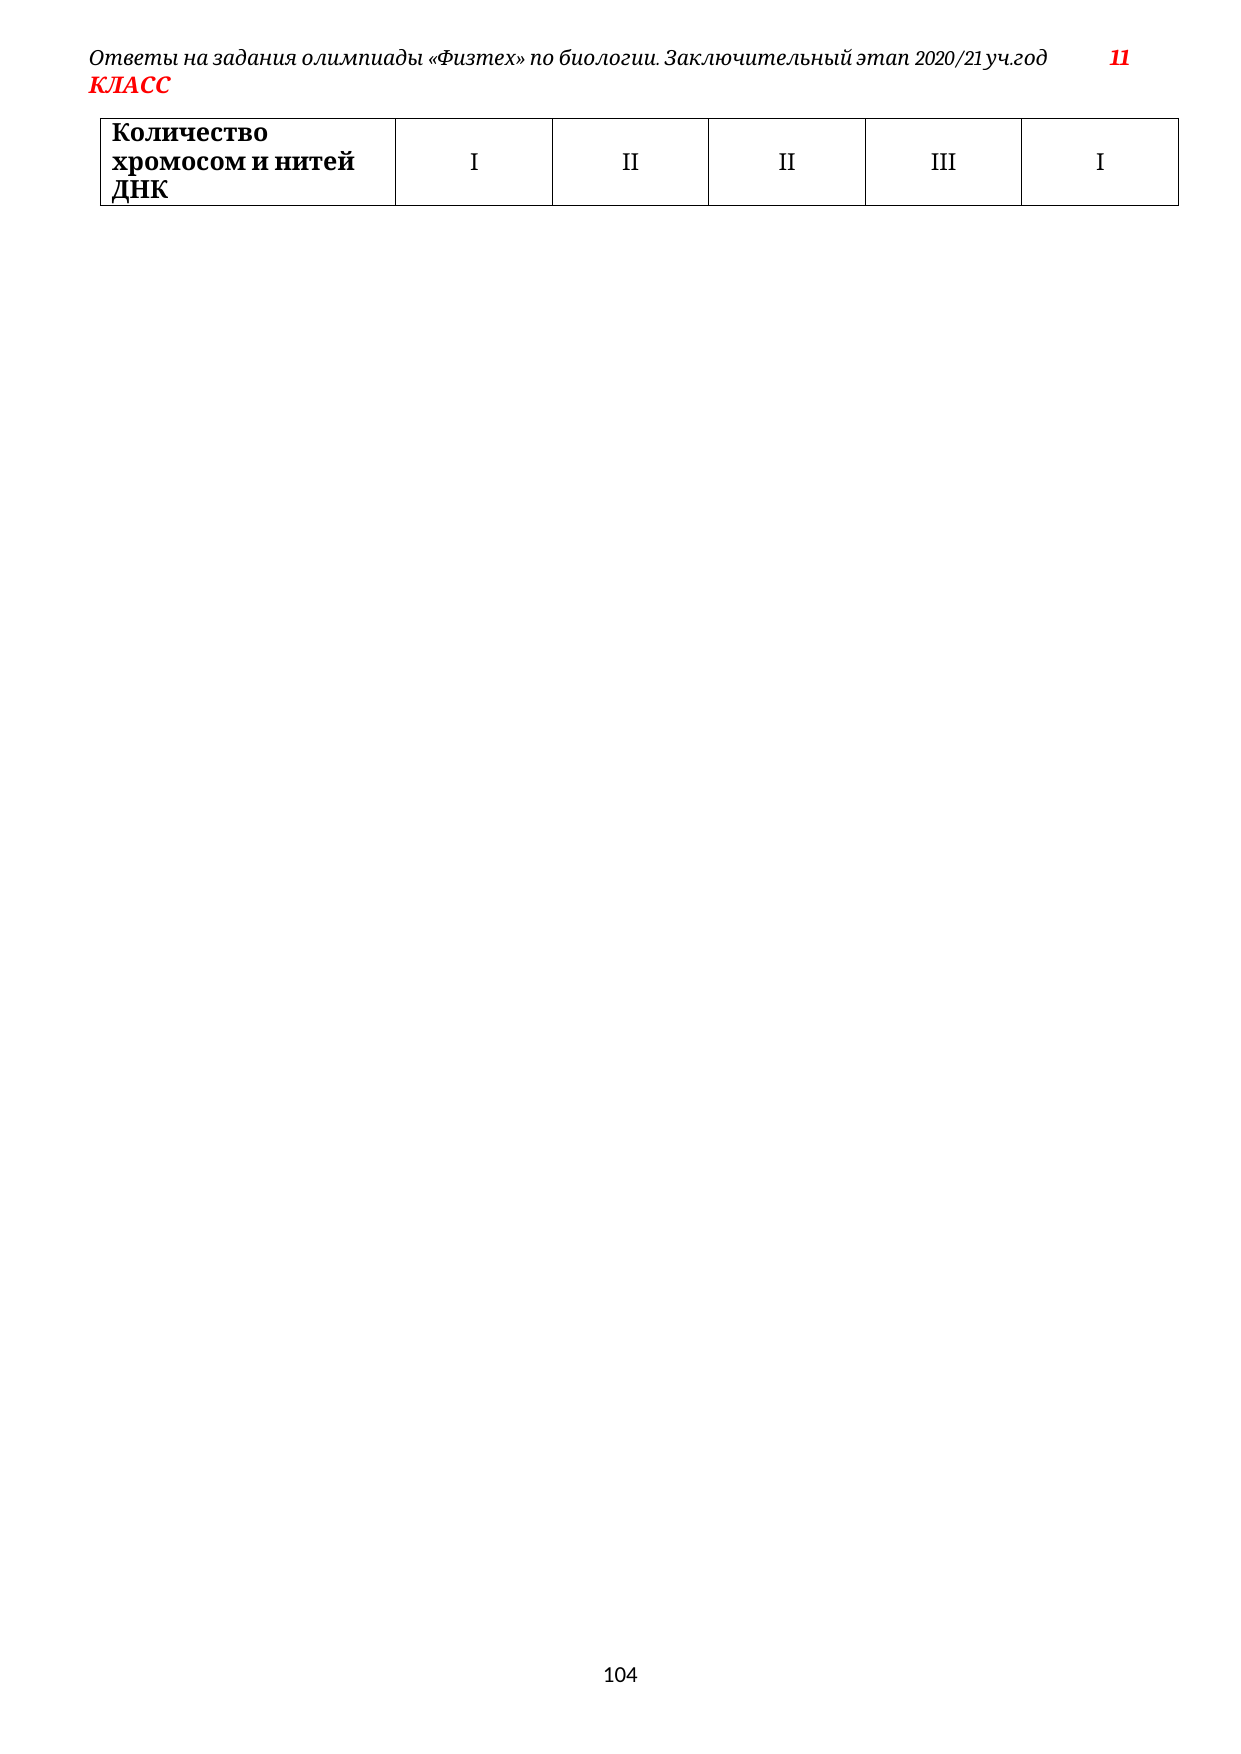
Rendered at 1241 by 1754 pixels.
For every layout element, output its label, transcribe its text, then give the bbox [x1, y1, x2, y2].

table_cell II [709, 119, 865, 205]
table_cell I [1022, 119, 1178, 205]
table_cell I [396, 119, 552, 205]
table_cell Количество хромосом и нитей ДНК [101, 119, 395, 205]
table_cell II [553, 119, 708, 205]
table_cell III [866, 119, 1021, 205]
